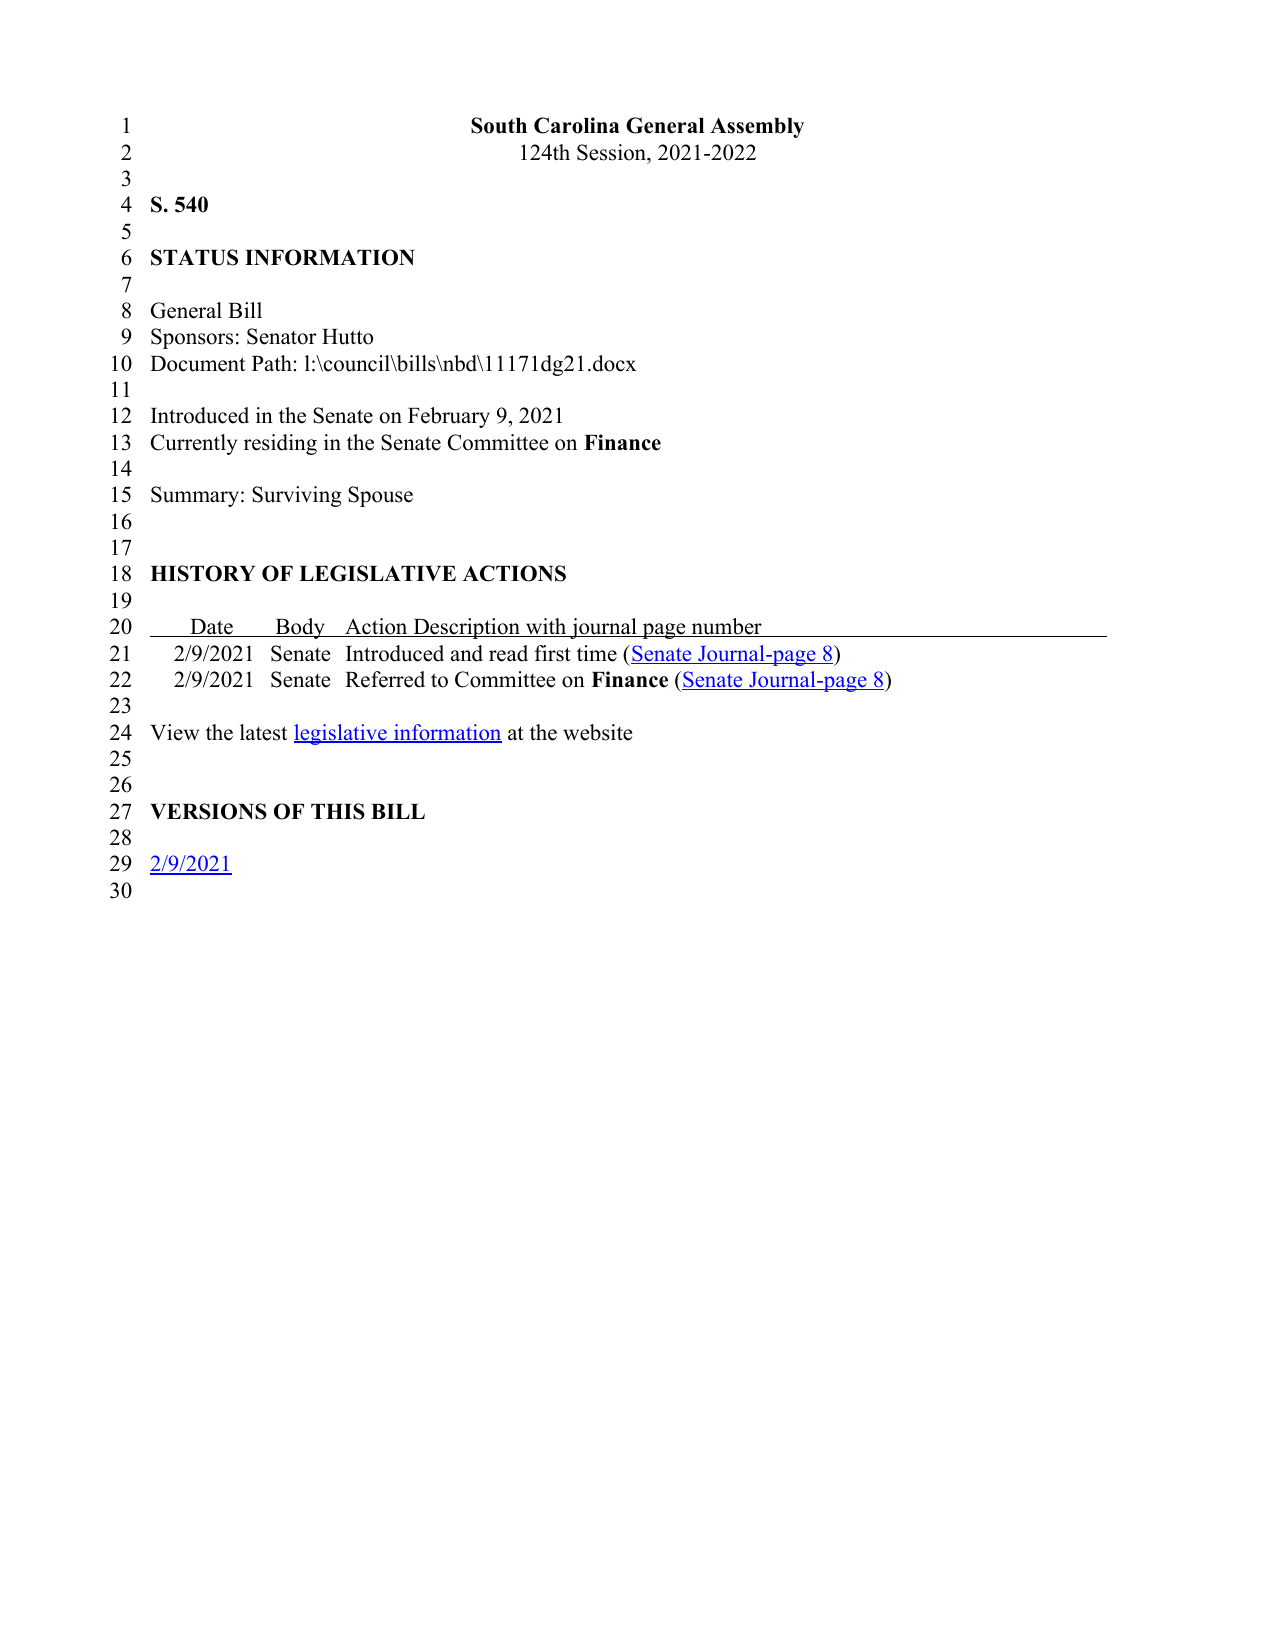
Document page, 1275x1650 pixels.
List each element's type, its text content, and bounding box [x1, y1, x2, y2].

text View the latest legislative information at the website [150, 719, 1125, 745]
text Summary: Surviving Spouse [150, 481, 1125, 508]
text Currently residing in the Senate Committee on Finance [150, 429, 1125, 455]
text Introduced in the Senate on February 9, 2021 [150, 402, 1125, 429]
text VERSIONS OF THIS BILL [150, 798, 1125, 824]
text General Bill [150, 297, 1125, 323]
text 2/9/2021 [150, 850, 1125, 877]
text HISTORY OF LEGISLATIVE ACTIONS [150, 561, 1125, 587]
text South Carolina General Assembly [150, 112, 1125, 139]
text Date Body Action Description with journal page number [150, 613, 1125, 639]
text S. 540 [150, 192, 1125, 218]
text STATUS INFORMATION [150, 244, 1125, 271]
text Document Path: l:\council\bills\nbd\11171dg21.docx [150, 350, 1125, 376]
text 124th Session, 2021-2022 [150, 139, 1125, 165]
text Sponsors: Senator Hutto [150, 323, 1125, 350]
text 2/9/2021 Senate Referred to Committee on Finance (Senate Journal-page 8) [150, 666, 1125, 692]
text 2/9/2021 Senate Introduced and read first time (Senate Journal-page 8) [150, 639, 1125, 666]
